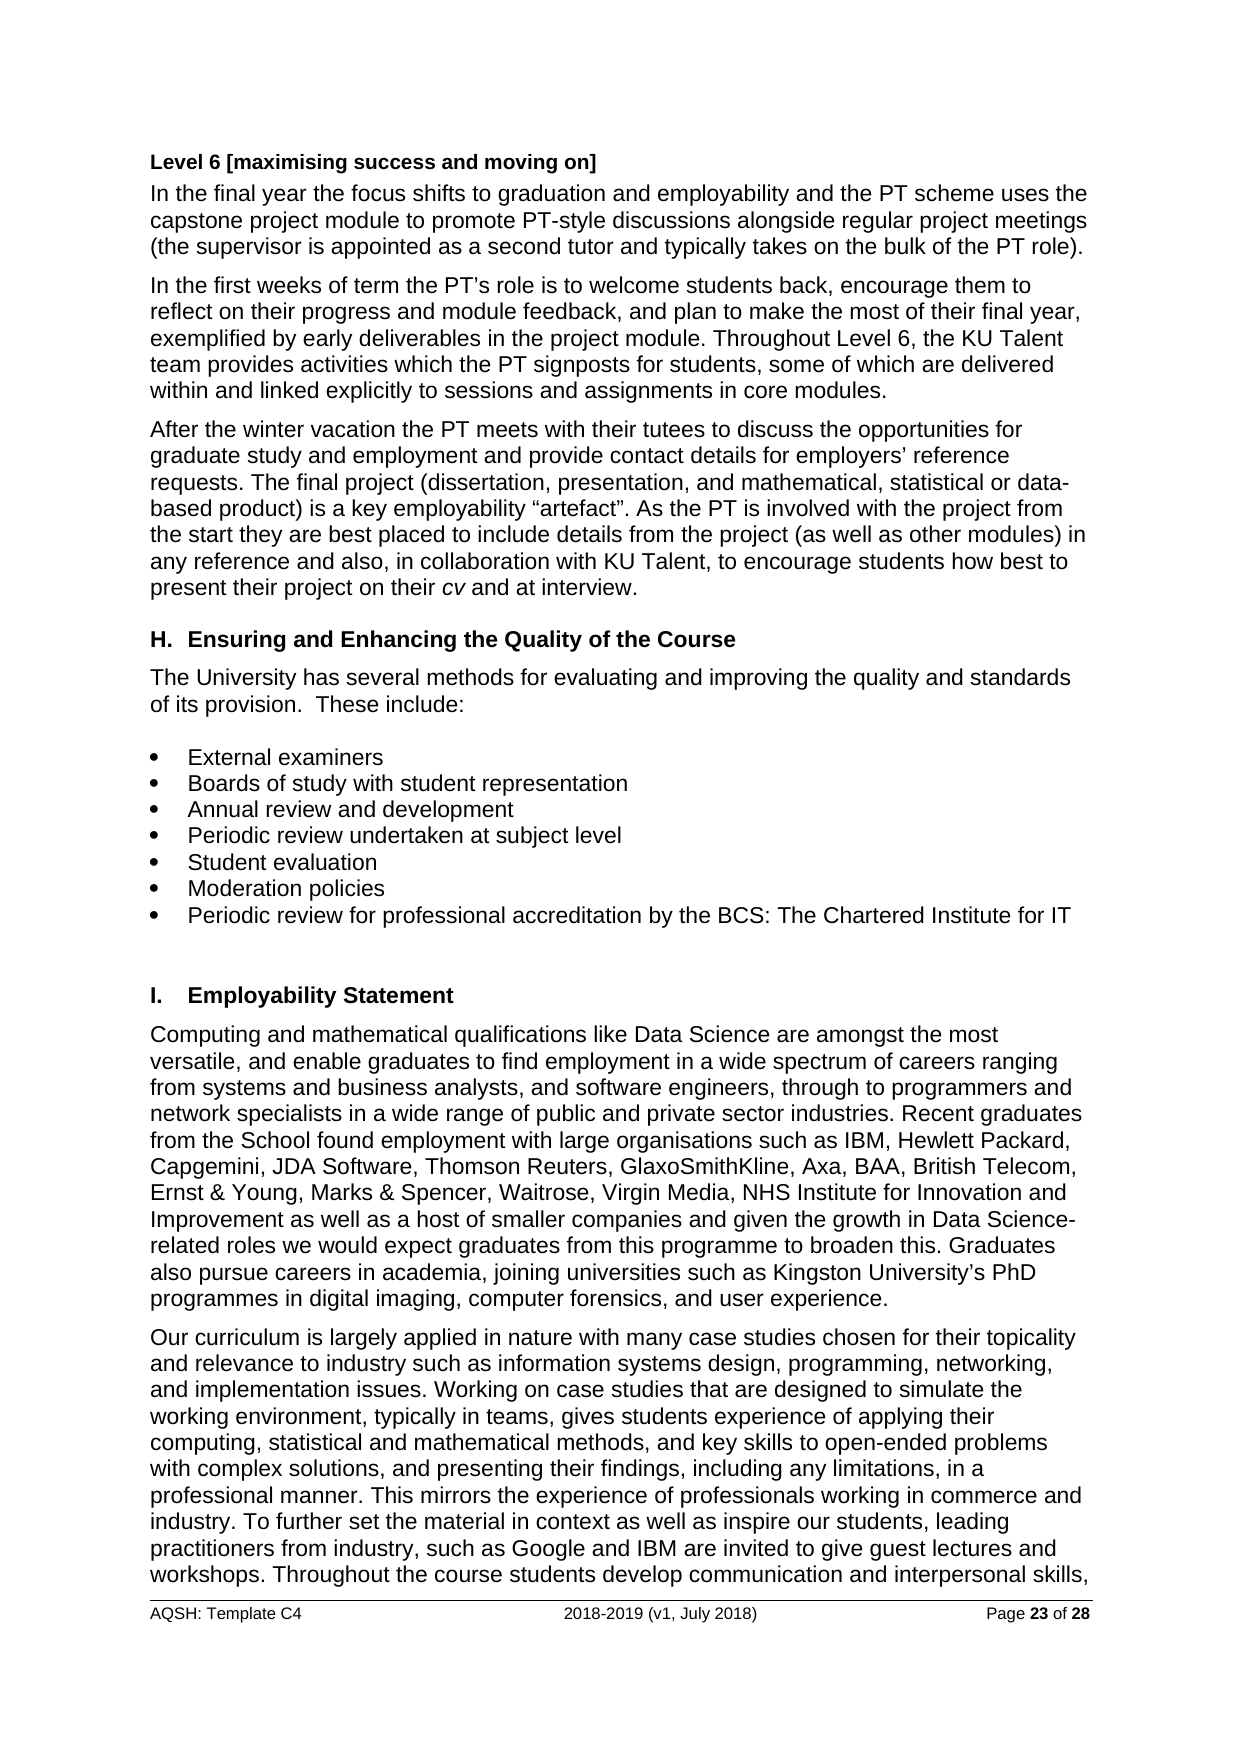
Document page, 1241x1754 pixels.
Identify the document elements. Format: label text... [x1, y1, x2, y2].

text After the winter vacation the PT meets with their tutees to discuss the opportunities for graduate study and employment and provide contact details for employers’ reference requests. The final project (dissertation, presentation, and mathematical, statistical or data-based product) is a key employability “artefact”. As the PT is involved with the project from the start they are best placed to include details from the project (as well as other modules) in any reference and also, in collaboration with KU Talent, to encourage students how best to present their project on their cv and at interview. [150, 416, 1093, 601]
text In the final year the focus shifts to graduation and employability and the PT scheme uses the capstone project module to promote PT-style discussions alongside regular project meetings (the supervisor is appointed as a second tutor and typically takes on the bulk of the PT role). [150, 180, 1093, 259]
list Periodic review for professional accreditation by the BCS: The Chartered Institute for IT [150, 902, 1110, 928]
list Moderation policies [150, 875, 1093, 902]
subtitle Employability Statement [150, 982, 1093, 1009]
text The University has several methods for evaluating and improving the quality and standards of its provision. These include: [150, 664, 1093, 717]
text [150, 1324, 1093, 1587]
list External examiners [150, 743, 1093, 770]
list Boards of study with student representation [150, 770, 1093, 796]
list Student evaluation [150, 849, 1093, 875]
text In the first weeks of term the PT’s role is to welcome students back, encourage them to reflect on their progress and module feedback, and plan to make the most of their final year, exemplified by early deliverables in the project module. Throughout Level 6, the KU Talent team provides activities which the PT signposts for students, some of which are delivered within and linked explicitly to sessions and assignments in core modules. [150, 272, 1093, 403]
list Periodic review undertaken at subject level [150, 822, 1093, 849]
subtitle Level 6 [maximising success and moving on] [150, 150, 1093, 174]
list Annual review and development [150, 796, 1093, 822]
text Computing and mathematical qualifications like Data Science are amongst the most versatile, and enable graduates to find employment in a wide spectrum of careers ranging from systems and business analysts, and software engineers, through to programmers and network specialists in a wide range of public and private sector industries. Recent graduates from the School found employment with large organisations such as IBM, Hewlett Packard, Capgemini, JDA Software, Thomson Reuters, GlaxoSmithKline, Axa, BAA, British Telecom, Ernst & Young, Marks & Spencer, Waitrose, Virgin Media, NHS Institute for Innovation and Improvement as well as a host of smaller companies and given the growth in Data Science-related roles we would expect graduates from this programme to broaden this. Graduates also pursue careers in academia, joining universities such as Kingston University’s PhD programmes in digital imaging, computer forensics, and user experience. [150, 1021, 1093, 1311]
subtitle Ensuring and Enhancing the Quality of the Course [150, 626, 1093, 652]
